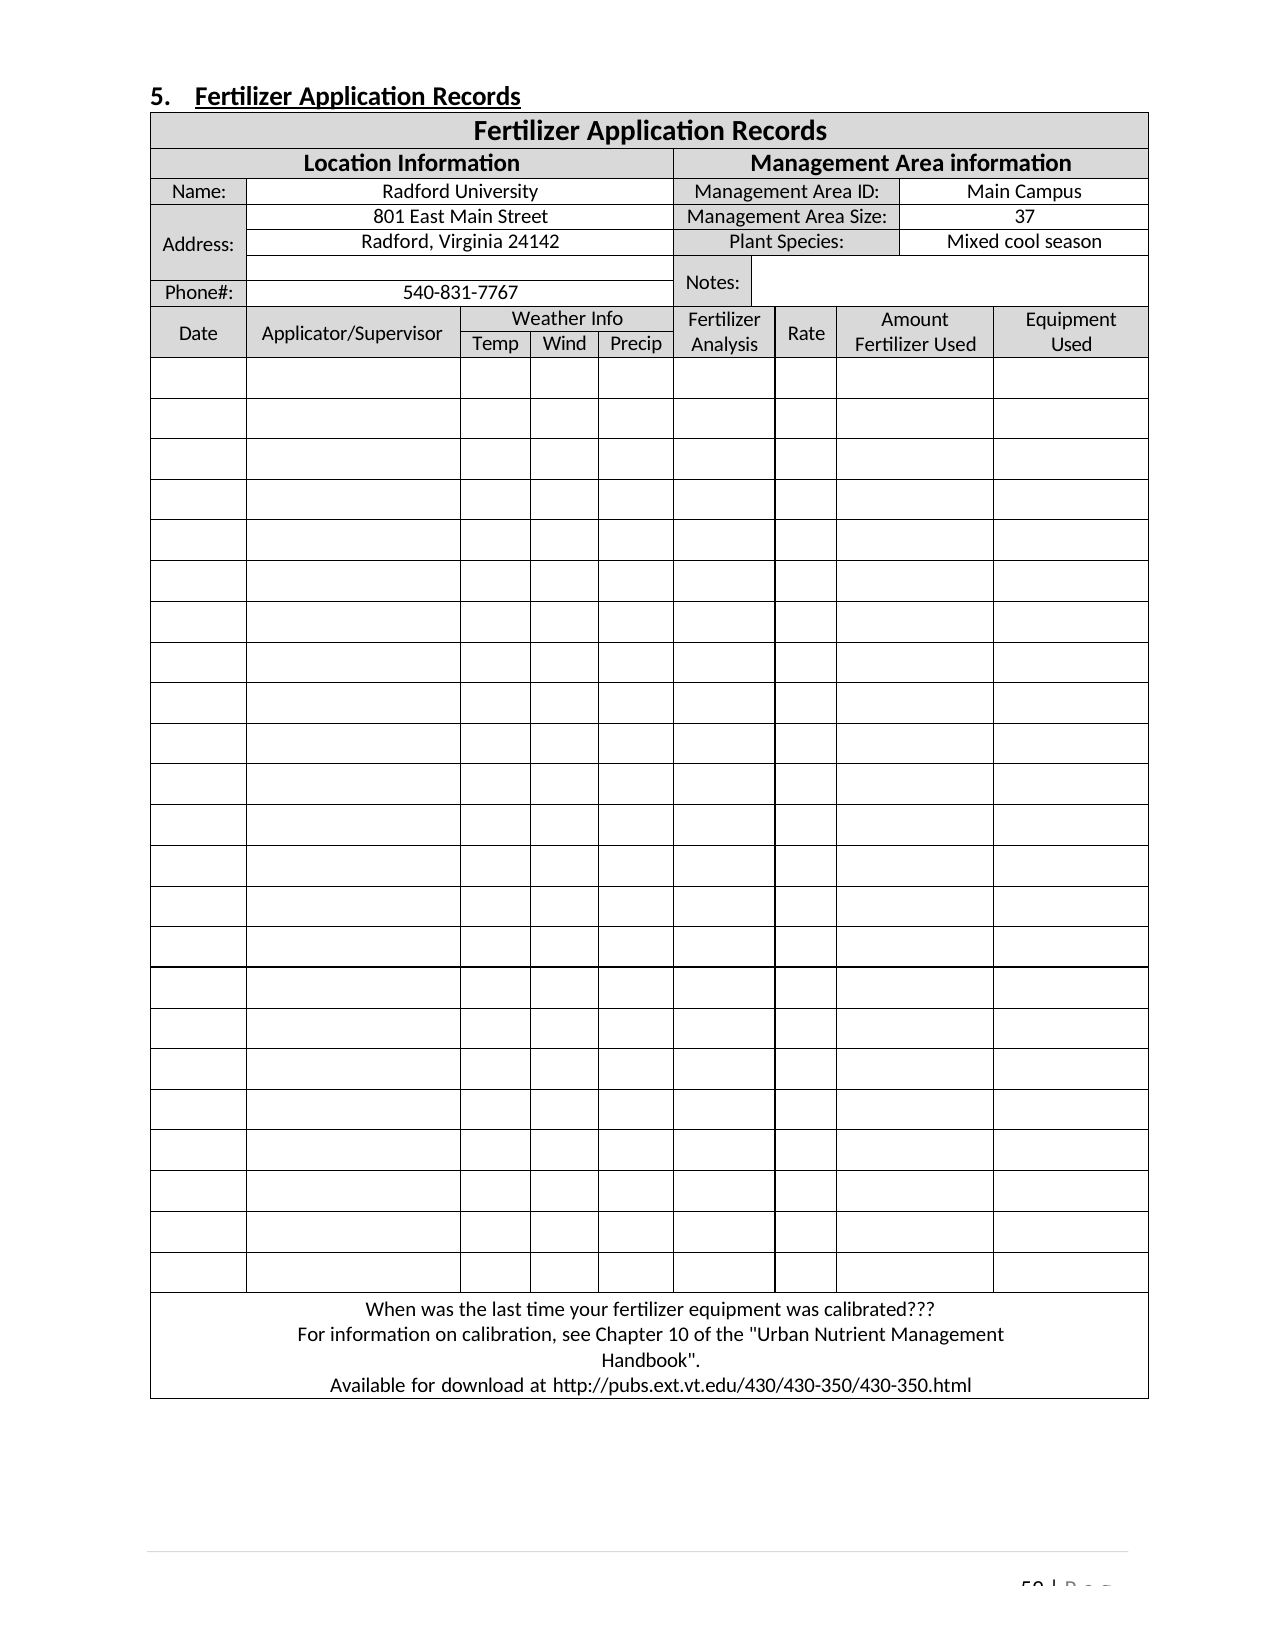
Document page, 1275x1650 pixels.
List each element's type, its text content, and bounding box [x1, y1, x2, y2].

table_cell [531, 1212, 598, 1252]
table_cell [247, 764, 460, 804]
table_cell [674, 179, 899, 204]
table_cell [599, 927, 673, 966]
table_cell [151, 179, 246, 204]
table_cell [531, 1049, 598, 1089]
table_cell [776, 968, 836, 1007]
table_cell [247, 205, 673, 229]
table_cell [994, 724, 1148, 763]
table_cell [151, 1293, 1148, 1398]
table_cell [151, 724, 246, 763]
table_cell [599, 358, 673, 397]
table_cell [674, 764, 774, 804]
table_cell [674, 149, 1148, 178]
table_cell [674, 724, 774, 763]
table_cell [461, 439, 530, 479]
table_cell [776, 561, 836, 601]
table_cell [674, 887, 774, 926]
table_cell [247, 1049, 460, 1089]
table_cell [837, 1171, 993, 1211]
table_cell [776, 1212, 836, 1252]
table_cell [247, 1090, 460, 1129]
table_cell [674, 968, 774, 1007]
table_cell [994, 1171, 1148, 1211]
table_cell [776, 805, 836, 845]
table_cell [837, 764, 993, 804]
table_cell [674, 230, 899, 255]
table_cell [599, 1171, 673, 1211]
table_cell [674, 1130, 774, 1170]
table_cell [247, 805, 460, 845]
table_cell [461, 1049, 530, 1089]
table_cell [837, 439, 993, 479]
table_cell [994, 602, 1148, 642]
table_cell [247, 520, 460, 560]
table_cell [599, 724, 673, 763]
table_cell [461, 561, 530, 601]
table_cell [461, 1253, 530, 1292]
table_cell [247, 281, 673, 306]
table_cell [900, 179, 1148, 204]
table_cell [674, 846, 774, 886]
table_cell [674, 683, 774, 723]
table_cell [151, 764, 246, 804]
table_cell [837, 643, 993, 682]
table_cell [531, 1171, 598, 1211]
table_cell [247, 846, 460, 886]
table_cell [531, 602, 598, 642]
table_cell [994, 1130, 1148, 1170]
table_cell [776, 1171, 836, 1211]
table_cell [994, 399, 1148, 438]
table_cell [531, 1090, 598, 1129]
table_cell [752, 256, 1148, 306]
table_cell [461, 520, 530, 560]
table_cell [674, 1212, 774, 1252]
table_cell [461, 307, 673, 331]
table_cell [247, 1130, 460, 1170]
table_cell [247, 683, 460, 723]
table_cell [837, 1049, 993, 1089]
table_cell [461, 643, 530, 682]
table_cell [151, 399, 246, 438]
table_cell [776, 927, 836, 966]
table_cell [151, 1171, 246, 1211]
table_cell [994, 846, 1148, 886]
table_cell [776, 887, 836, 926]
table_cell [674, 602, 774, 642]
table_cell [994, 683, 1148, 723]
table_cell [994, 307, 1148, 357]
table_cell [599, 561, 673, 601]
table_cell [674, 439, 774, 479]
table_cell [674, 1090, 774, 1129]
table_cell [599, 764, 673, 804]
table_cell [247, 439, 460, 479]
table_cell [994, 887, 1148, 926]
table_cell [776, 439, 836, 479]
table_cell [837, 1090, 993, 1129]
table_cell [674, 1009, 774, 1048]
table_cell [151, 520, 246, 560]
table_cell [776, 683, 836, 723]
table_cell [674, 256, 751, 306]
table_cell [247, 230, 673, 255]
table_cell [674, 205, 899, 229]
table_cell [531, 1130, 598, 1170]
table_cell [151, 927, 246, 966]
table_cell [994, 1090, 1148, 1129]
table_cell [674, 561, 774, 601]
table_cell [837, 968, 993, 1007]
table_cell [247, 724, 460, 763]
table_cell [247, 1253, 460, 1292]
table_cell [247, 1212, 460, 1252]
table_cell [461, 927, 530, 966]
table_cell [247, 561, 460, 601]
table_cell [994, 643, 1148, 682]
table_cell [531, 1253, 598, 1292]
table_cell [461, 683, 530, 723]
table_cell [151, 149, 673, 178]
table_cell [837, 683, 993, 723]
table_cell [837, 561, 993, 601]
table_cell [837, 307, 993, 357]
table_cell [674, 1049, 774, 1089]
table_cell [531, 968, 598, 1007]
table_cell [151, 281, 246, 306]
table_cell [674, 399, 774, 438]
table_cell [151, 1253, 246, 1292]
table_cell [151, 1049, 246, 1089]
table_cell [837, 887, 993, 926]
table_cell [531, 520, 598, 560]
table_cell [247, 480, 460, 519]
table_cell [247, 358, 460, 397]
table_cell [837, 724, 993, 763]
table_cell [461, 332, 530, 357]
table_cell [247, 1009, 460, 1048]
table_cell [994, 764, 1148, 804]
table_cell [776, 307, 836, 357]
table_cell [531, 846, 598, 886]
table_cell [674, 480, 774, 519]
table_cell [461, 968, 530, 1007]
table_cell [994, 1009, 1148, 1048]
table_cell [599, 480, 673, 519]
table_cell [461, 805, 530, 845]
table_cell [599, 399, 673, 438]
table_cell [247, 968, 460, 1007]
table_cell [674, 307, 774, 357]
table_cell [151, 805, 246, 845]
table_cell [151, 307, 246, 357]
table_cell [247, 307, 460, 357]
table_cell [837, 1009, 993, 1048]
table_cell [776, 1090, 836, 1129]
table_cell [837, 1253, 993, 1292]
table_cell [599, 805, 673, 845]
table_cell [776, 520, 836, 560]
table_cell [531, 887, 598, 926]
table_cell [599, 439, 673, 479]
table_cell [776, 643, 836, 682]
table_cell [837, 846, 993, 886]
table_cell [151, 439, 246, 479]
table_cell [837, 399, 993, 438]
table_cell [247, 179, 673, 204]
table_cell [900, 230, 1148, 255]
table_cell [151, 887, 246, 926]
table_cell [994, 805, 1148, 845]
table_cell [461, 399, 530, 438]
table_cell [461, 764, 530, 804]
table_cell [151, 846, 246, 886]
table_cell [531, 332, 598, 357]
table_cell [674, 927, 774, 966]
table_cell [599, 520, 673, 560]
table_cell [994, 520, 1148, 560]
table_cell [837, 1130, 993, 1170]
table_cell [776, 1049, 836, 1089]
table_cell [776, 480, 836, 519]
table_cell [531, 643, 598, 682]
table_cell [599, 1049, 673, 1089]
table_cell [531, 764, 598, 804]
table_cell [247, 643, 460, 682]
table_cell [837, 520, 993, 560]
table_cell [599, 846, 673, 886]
subtitle Fertilizer Application Records [150, 79, 1160, 112]
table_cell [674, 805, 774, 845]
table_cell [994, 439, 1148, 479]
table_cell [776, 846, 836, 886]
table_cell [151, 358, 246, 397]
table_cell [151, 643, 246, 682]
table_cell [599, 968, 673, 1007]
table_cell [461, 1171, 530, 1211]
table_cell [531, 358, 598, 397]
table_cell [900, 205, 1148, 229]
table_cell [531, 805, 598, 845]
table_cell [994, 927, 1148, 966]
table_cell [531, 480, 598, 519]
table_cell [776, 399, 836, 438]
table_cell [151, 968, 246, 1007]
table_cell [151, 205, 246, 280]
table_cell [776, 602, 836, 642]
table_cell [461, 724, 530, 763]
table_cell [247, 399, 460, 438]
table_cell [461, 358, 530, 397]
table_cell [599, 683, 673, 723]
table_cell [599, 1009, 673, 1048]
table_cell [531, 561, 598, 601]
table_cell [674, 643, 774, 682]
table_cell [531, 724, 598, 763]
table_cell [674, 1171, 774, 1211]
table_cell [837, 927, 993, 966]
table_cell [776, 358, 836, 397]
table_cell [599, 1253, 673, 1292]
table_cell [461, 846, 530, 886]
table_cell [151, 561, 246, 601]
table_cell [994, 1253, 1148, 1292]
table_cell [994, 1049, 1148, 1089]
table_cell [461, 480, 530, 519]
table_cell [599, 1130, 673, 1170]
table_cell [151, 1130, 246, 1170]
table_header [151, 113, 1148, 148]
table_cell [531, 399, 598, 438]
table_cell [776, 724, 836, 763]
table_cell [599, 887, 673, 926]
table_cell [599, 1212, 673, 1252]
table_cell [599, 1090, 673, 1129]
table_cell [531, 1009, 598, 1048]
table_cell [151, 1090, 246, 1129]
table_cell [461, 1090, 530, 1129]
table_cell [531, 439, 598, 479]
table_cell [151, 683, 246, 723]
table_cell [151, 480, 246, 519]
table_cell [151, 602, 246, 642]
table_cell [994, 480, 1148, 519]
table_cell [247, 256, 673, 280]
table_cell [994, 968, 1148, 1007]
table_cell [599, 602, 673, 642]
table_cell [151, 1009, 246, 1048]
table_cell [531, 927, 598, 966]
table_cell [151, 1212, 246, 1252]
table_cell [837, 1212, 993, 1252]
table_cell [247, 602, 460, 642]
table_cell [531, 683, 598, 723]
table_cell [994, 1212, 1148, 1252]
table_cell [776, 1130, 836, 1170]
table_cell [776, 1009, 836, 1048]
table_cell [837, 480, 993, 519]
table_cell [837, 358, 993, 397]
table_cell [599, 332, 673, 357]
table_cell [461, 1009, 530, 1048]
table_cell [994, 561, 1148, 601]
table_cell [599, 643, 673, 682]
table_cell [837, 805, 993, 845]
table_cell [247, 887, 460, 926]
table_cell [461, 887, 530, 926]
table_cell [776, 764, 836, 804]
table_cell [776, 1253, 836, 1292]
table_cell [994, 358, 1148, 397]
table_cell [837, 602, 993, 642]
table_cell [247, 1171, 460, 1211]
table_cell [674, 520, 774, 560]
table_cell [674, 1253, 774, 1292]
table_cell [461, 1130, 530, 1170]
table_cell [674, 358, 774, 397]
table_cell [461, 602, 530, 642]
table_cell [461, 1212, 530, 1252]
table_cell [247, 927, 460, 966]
